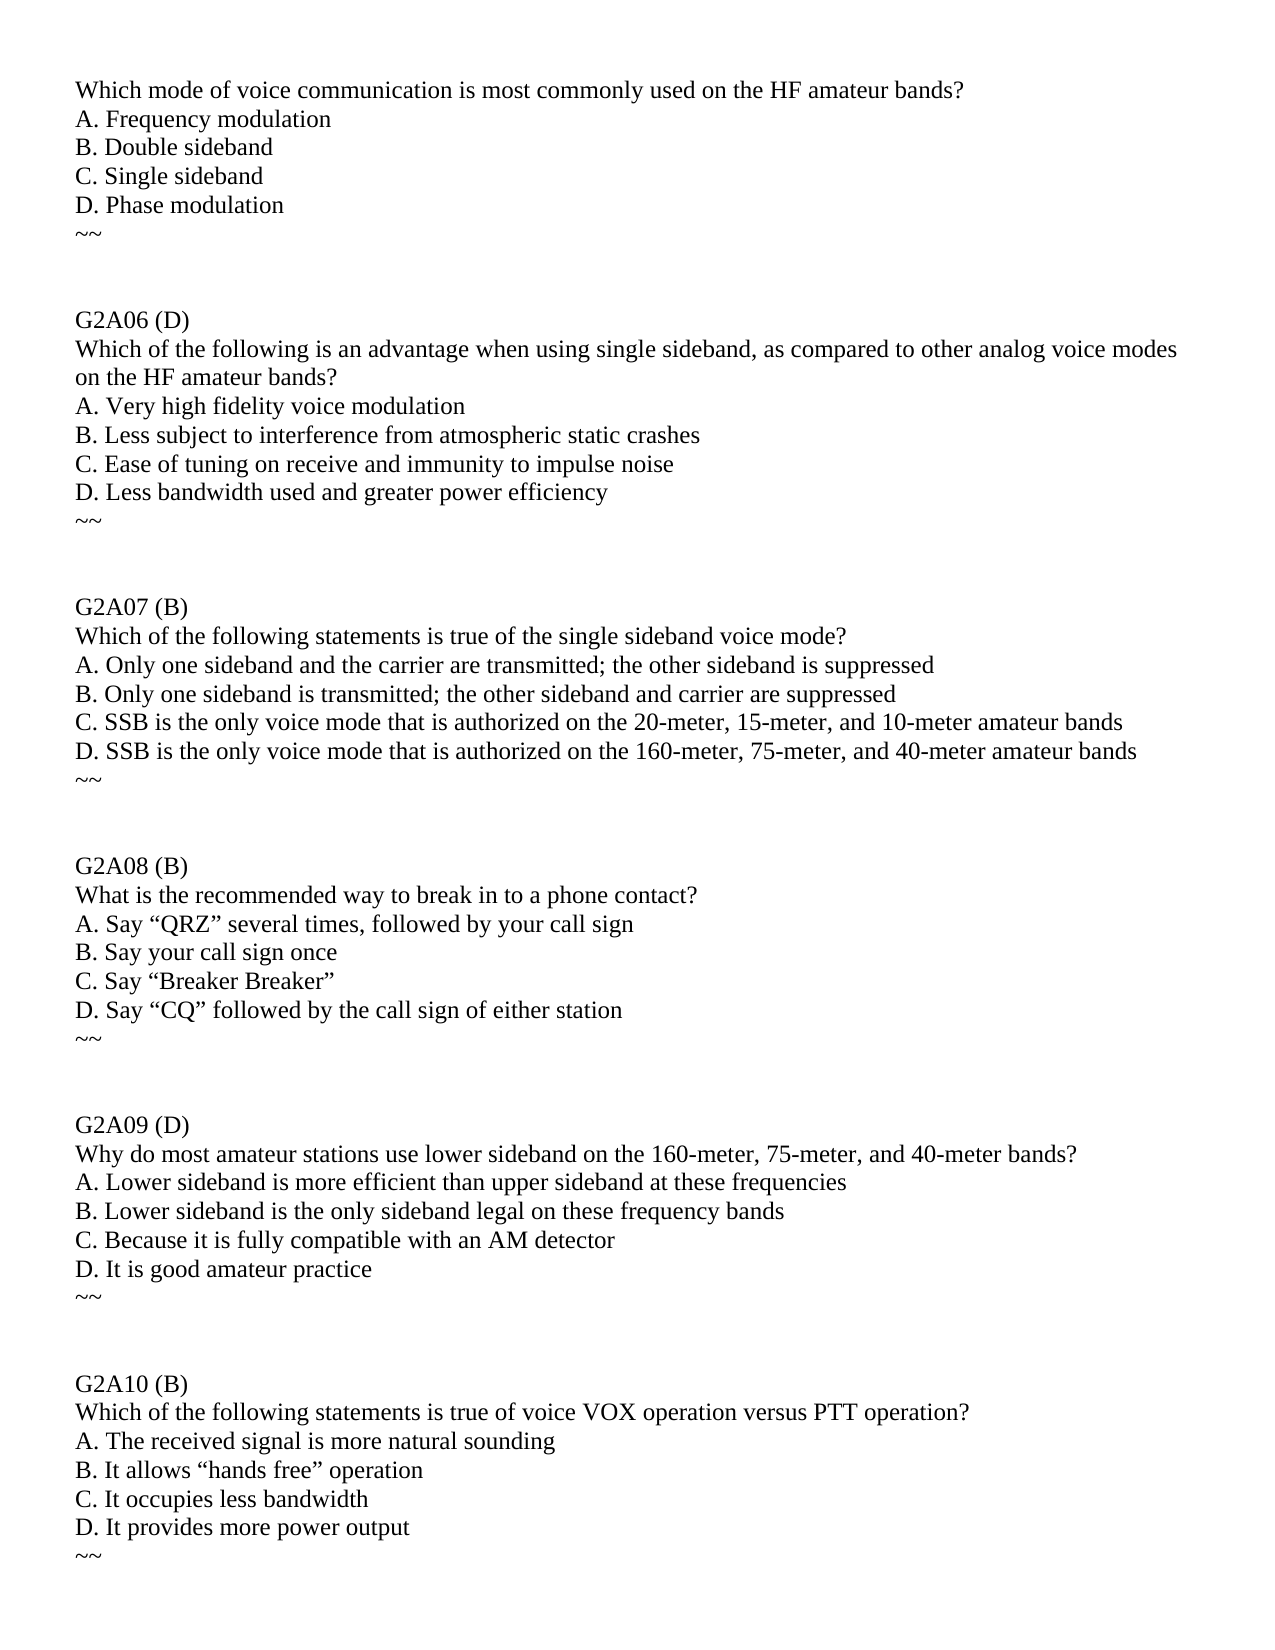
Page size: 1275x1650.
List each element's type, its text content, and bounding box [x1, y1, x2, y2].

text Which of the following statements is true of voice VOX operation versus PTT operation? [75, 1397, 1200, 1426]
text D. SSB is the only voice mode that is authorized on the 160-meter, 75-meter, and 40-meter amateur bands [75, 736, 1200, 765]
text A. Only one sideband and the carrier are transmitted; the other sideband is suppressed [75, 650, 1200, 679]
text ~~ [75, 1541, 1200, 1570]
text G2A09 (D) [75, 1110, 1200, 1139]
text C. Say “Breaker Breaker” [75, 966, 1200, 995]
text D. Less bandwidth used and greater power efficiency [75, 477, 1200, 506]
text A. Frequency modulation [75, 104, 1200, 132]
text ~~ [75, 1282, 1200, 1311]
text B. Less subject to interference from atmospheric static crashes [75, 420, 1200, 449]
text A. Lower sideband is more efficient than upper sideband at these frequencies [75, 1167, 1200, 1196]
text C. SSB is the only voice mode that is authorized on the 20-meter, 15-meter, and 10-meter amateur bands [75, 707, 1200, 736]
text Which mode of voice communication is most commonly used on the HF amateur bands? [75, 75, 1200, 104]
text G2A06 (D) [75, 305, 1200, 334]
text Why do most amateur stations use lower sideband on the 160-meter, 75-meter, and 40-meter bands? [75, 1139, 1200, 1167]
text A. The received signal is more natural sounding [75, 1426, 1200, 1455]
text ~~ [75, 1024, 1200, 1052]
text G2A08 (B) [75, 851, 1200, 880]
text G2A10 (B) [75, 1369, 1200, 1397]
text ~~ [75, 219, 1200, 247]
text D. Phase modulation [75, 190, 1200, 219]
text C. It occupies less bandwidth [75, 1484, 1200, 1512]
text C. Because it is fully compatible with an AM detector [75, 1225, 1200, 1254]
text G2A07 (B) [75, 592, 1200, 621]
text C. Single sideband [75, 161, 1200, 190]
text ~~ [75, 506, 1200, 535]
text A. Very high fidelity voice modulation [75, 391, 1200, 420]
text B. Double sideband [75, 132, 1200, 161]
text B. It allows “hands free” operation [75, 1455, 1200, 1484]
text B. Only one sideband is transmitted; the other sideband and carrier are suppressed [75, 679, 1200, 707]
text D. It provides more power output [75, 1512, 1200, 1541]
text D. Say “CQ” followed by the call sign of either station [75, 995, 1200, 1024]
text C. Ease of tuning on receive and immunity to impulse noise [75, 449, 1200, 477]
text D. It is good amateur practice [75, 1254, 1200, 1282]
text B. Lower sideband is the only sideband legal on these frequency bands [75, 1196, 1200, 1225]
text What is the recommended way to break in to a phone contact? [75, 880, 1200, 909]
text ~~ [75, 765, 1200, 794]
text Which of the following statements is true of the single sideband voice mode? [75, 621, 1200, 650]
text Which of the following is an advantage when using single sideband, as compared to other analog voice modes on the HF amateur bands? [75, 334, 1200, 391]
text A. Say “QRZ” several times, followed by your call sign [75, 909, 1200, 937]
text B. Say your call sign once [75, 937, 1200, 966]
